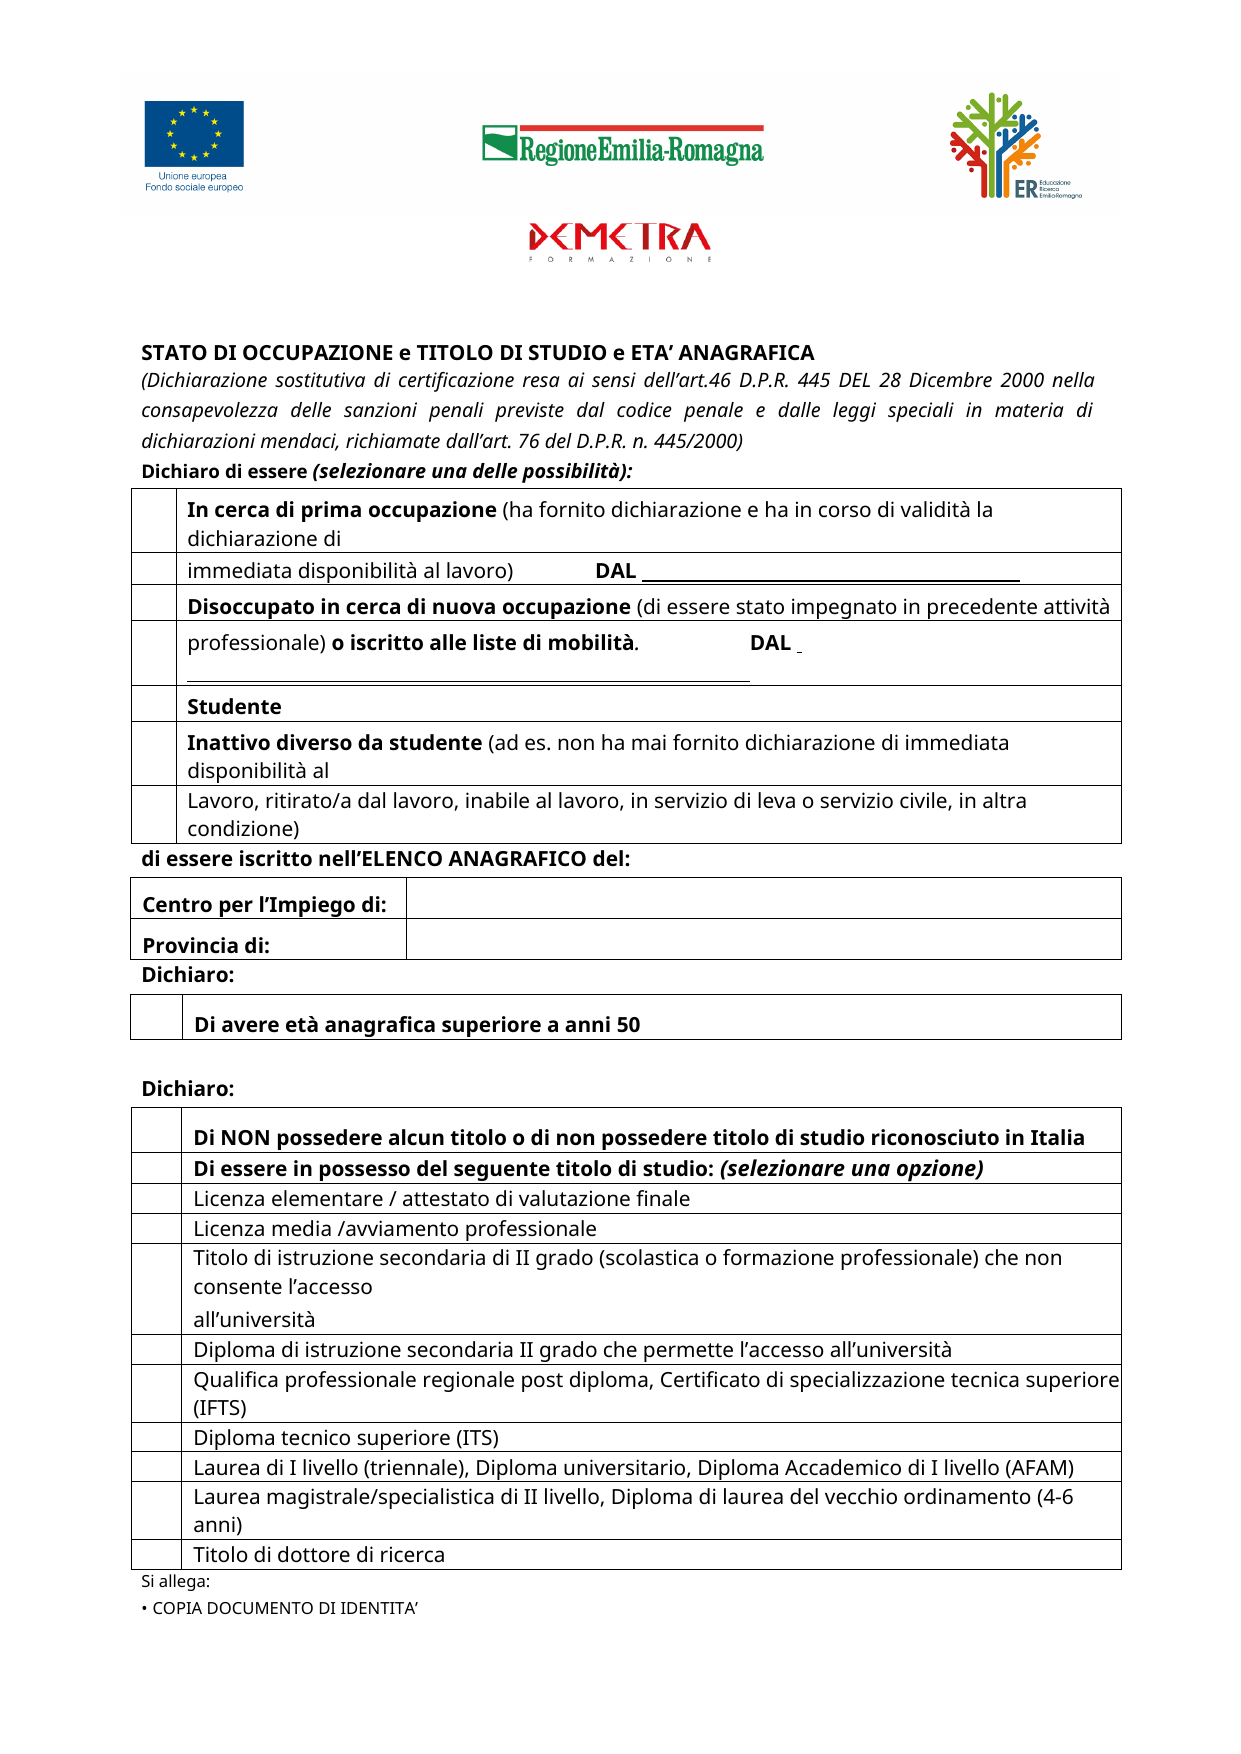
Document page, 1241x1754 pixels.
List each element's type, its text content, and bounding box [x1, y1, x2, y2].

table_cell Di essere in possesso del seguente titolo di studio: (selezionare una opzione) [182, 1153, 1121, 1183]
text Dichiaro: [141, 1074, 1122, 1102]
table_cell [132, 1365, 181, 1422]
table_cell Studente [177, 686, 1121, 721]
picture [118, 73, 1123, 268]
table_header Di avere età anagrafica superiore a anni 50 [183, 995, 1121, 1038]
text STATO DI OCCUPAZIONE e TITOLO DI STUDIO e ETA’ ANAGRAFICA [141, 338, 1122, 366]
table_cell Diploma di istruzione secondaria II grado che permette l’accesso all’università [182, 1335, 1121, 1363]
table_cell Qualifica professionale regionale post diploma, Certificato di specializzazione tecnica superiore (IFTS) [182, 1365, 1121, 1422]
table_cell [132, 1452, 181, 1481]
list COPIA DOCUMENTO DI IDENTITA’ [141, 1596, 1122, 1619]
table_header [132, 1108, 181, 1152]
text Dichiaro: [141, 961, 1122, 989]
table_header Di NON possedere alcun titolo o di non possedere titolo di studio riconosciuto in Italia [182, 1108, 1121, 1152]
table_cell Disoccupato in cerca di nuova occupazione (di essere stato impegnato in precedente attività [177, 585, 1121, 620]
table_cell Laurea di I livello (triennale), Diploma universitario, Diploma Accademico di I livello (AFAM) [182, 1452, 1121, 1481]
table_cell [132, 722, 176, 785]
table_cell [132, 1184, 181, 1213]
table_cell [132, 1540, 181, 1569]
text di essere iscritto nell’ELENCO ANAGRAFICO del: [141, 844, 1122, 872]
table_cell Titolo di istruzione secondaria di II grado (scolastica o formazione professionale) che non consente l’accesso all’università [182, 1244, 1121, 1334]
text Dichiaro di essere (selezionare una delle possibilità): [141, 457, 1122, 484]
table_header Centro per l’Impiego di: [131, 878, 406, 918]
table_cell [132, 1482, 181, 1539]
table_cell Laurea magistrale/specialistica di II livello, Diploma di laurea del vecchio ordinamento (4-6 anni) [182, 1482, 1121, 1539]
table_cell Licenza elementare / attestato di valutazione finale [182, 1184, 1121, 1213]
table_cell [132, 1423, 181, 1451]
table_cell Inattivo diverso da studente (ad es. non ha mai fornito dichiarazione di immediata disponibilità al [177, 722, 1121, 785]
table_cell Licenza media /avviamento professionale [182, 1214, 1121, 1242]
table_header [132, 489, 176, 552]
table_cell [132, 585, 176, 620]
table_cell [132, 1153, 181, 1183]
table_cell [132, 621, 176, 685]
table_header [407, 878, 1121, 918]
table_header In cerca di prima occupazione (ha fornito dichiarazione e ha in corso di validità la dichiarazione di [177, 489, 1121, 552]
text (Dichiarazione sostitutiva di certificazione resa ai sensi dell’art.46 D.P.R. 445 DEL 28 Dicembre 2000 nella consapevolezza delle sanzioni penali previste dal codice penale e dalle leggi speciali in materia di dichiarazioni mendaci, richiamate dall’art. 76 del D.P.R. n. 445/2000) [141, 366, 1096, 454]
table_cell [132, 1214, 181, 1242]
table_cell professionale) o iscritto alle liste di mobilità. DAL [177, 621, 1121, 685]
table_cell [132, 1244, 181, 1334]
table_cell Diploma tecnico superiore (ITS) [182, 1423, 1121, 1451]
table_cell Provincia di: [131, 919, 406, 959]
text Si allega: [141, 1570, 1122, 1592]
table_cell [132, 686, 176, 721]
table_header [131, 995, 182, 1038]
table_cell Lavoro, ritirato/a dal lavoro, inabile al lavoro, in servizio di leva o servizio civile, in altra condizione) [177, 786, 1121, 843]
table_cell Titolo di dottore di ricerca [182, 1540, 1121, 1569]
table_cell [132, 786, 176, 843]
table_cell immediata disponibilità al lavoro) DAL [177, 553, 1121, 584]
table_cell [132, 1335, 181, 1363]
table_cell [132, 553, 176, 584]
table_cell [407, 919, 1121, 959]
